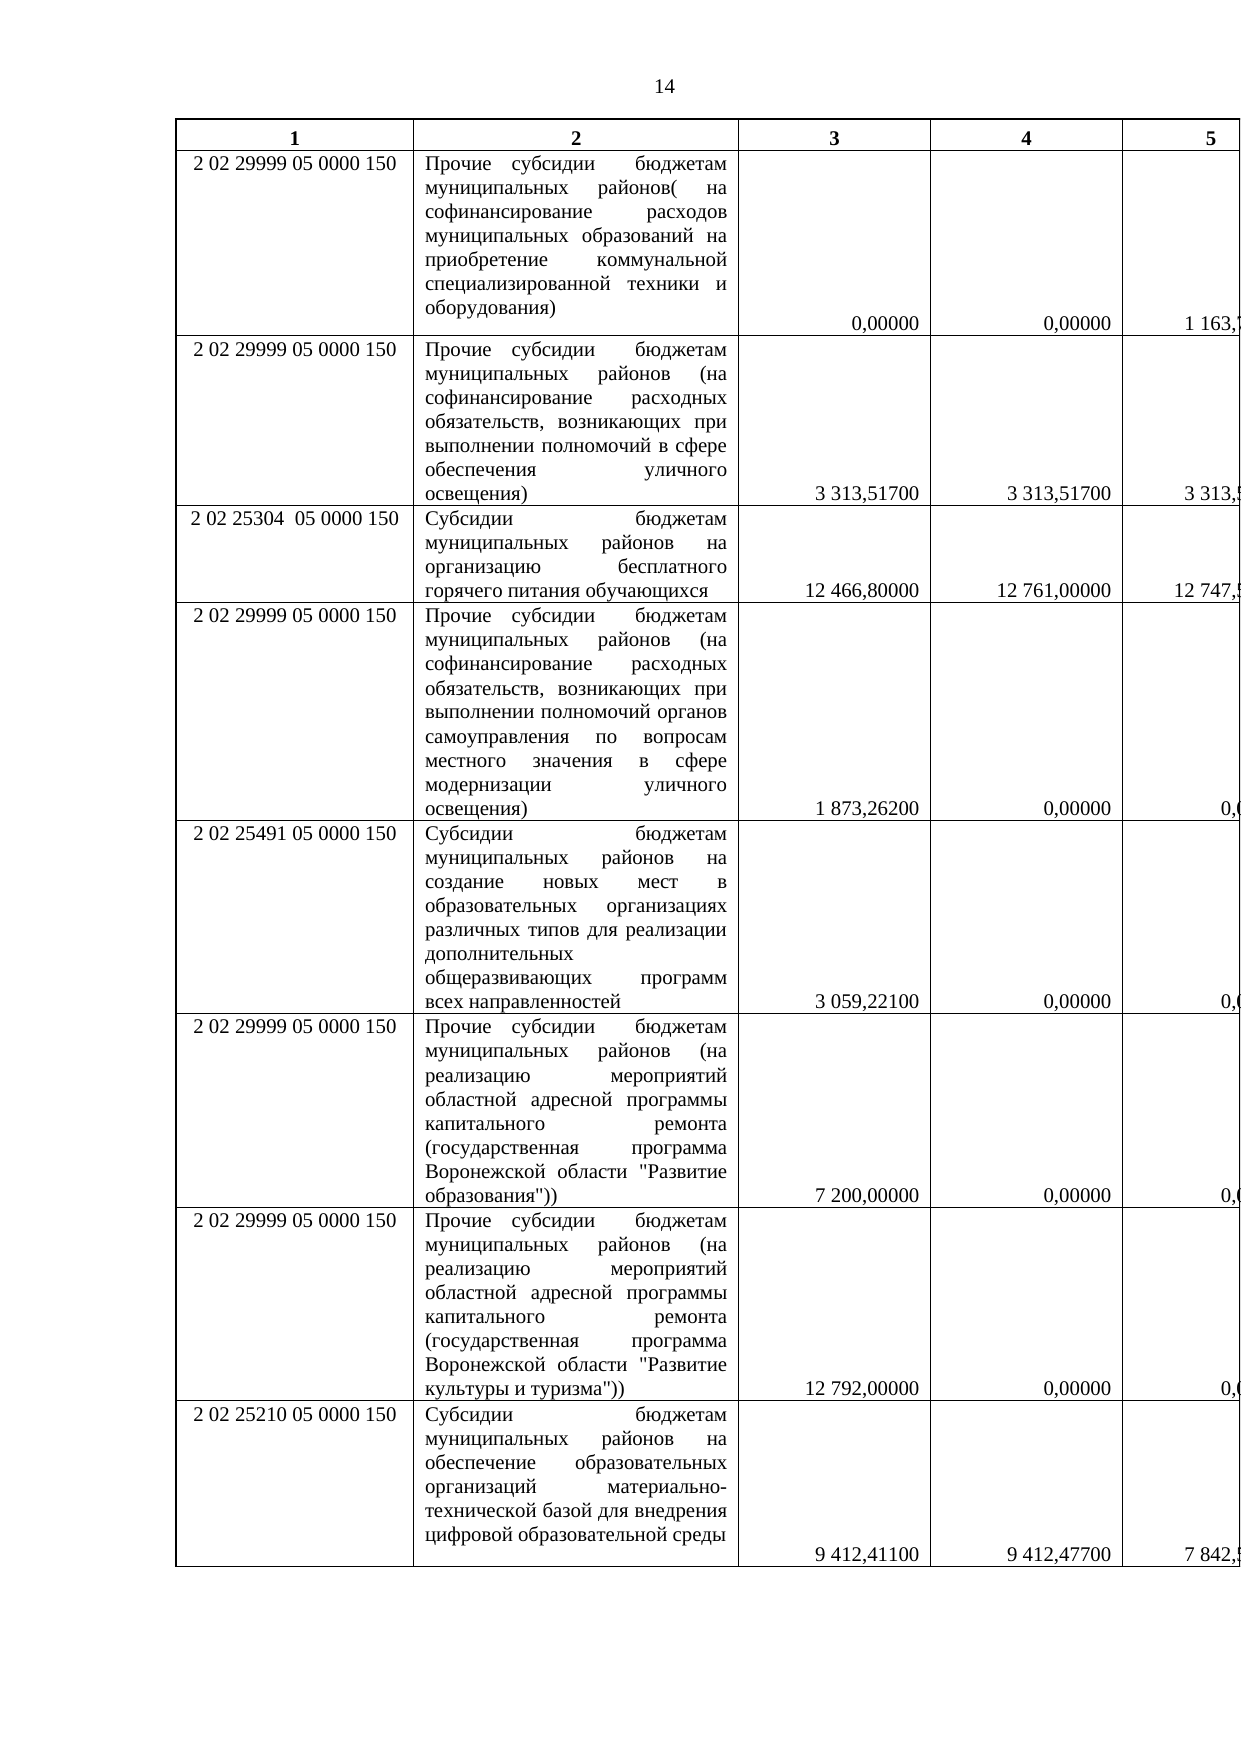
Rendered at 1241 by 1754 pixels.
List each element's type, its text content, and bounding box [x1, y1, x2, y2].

table_cell 0,00000 [1123, 1014, 1239, 1207]
table_cell Прочие субсидии бюджетам муниципальных районов (на софинансирование расходных обязательств, возникающих при выполнении полномочий в сфере обеспечения уличного освещения) [414, 336, 738, 505]
table_cell 2 02 29999 05 0000 150 [177, 151, 413, 335]
table_cell 2 02 29999 05 0000 150 [177, 1014, 413, 1207]
table_cell Субсидии бюджетам муниципальных районов на обеспечение образовательных организаций материально-технической базой для внедрения цифровой образовательной среды [414, 1401, 738, 1566]
table_cell 0,00000 [931, 1208, 1122, 1400]
table_header 3 [739, 120, 930, 149]
table_cell Прочие субсидии бюджетам муниципальных районов( на софинансирование расходов муниципальных образований на приобретение коммунальной специализированной техники и оборудования) [414, 151, 738, 335]
table_cell 0,00000 [1123, 821, 1239, 1013]
table_cell 0,00000 [1123, 1208, 1239, 1400]
table_cell 2 02 29999 05 0000 150 [177, 1208, 413, 1400]
table_cell 2 02 29999 05 0000 150 [177, 603, 413, 820]
table_cell 1 873,26200 [739, 603, 930, 820]
table_cell 3 059,22100 [739, 821, 930, 1013]
table_cell 12 466,80000 [739, 506, 930, 602]
table_cell 2 02 29999 05 0000 150 [177, 336, 413, 505]
table_cell Субсидии бюджетам муниципальных районов на создание новых мест в образовательных организациях различных типов для реализации дополнительных общеразвивающих программ всех направленностей [414, 821, 738, 1013]
table_cell 2 02 25210 05 0000 150 [177, 1401, 413, 1566]
table_header 4 [931, 120, 1122, 149]
table_cell 1 163,70000 [1123, 151, 1239, 335]
table_cell 0,00000 [931, 1014, 1122, 1207]
table_header 5 [1123, 120, 1239, 149]
table_header 1 [177, 120, 413, 149]
table_cell 7 200,00000 [739, 1014, 930, 1207]
table_cell Прочие субсидии бюджетам муниципальных районов (на реализацию мероприятий областной адресной программы капитального ремонта (государственная программа Воронежской области "Развитие культуры и туризма")) [414, 1208, 738, 1400]
table_cell 2 02 25304 05 0000 150 [177, 506, 413, 602]
table_cell 9 412,47700 [931, 1401, 1122, 1566]
table_cell 3 313,51700 [1123, 336, 1239, 505]
table_cell 0,00000 [931, 603, 1122, 820]
table_cell 0,00000 [931, 821, 1122, 1013]
table_cell 2 02 25491 05 0000 150 [177, 821, 413, 1013]
table_cell 12 792,00000 [739, 1208, 930, 1400]
table_cell Прочие субсидии бюджетам муниципальных районов (на софинансирование расходных обязательств, возникающих при выполнении полномочий органов самоуправления по вопросам местного значения в сфере модернизации уличного освещения) [414, 603, 738, 820]
table_cell Прочие субсидии бюджетам муниципальных районов (на реализацию мероприятий областной адресной программы капитального ремонта (государственная программа Воронежской области "Развитие образования")) [414, 1014, 738, 1207]
table_cell 0,00000 [931, 151, 1122, 335]
table_cell 7 842,52700 [1123, 1401, 1239, 1566]
table_header 2 [414, 120, 738, 149]
table_cell 0,00000 [739, 151, 930, 335]
table_cell 0,00000 [1123, 603, 1239, 820]
table_cell 3 313,51700 [739, 336, 930, 505]
table_cell Субсидии бюджетам муниципальных районов на организацию бесплатного горячего питания обучающихся [414, 506, 738, 602]
table_cell 3 313,51700 [931, 336, 1122, 505]
table_cell 12 747,50000 [1123, 506, 1239, 602]
table_cell 12 761,00000 [931, 506, 1122, 602]
table_cell 9 412,41100 [739, 1401, 930, 1566]
